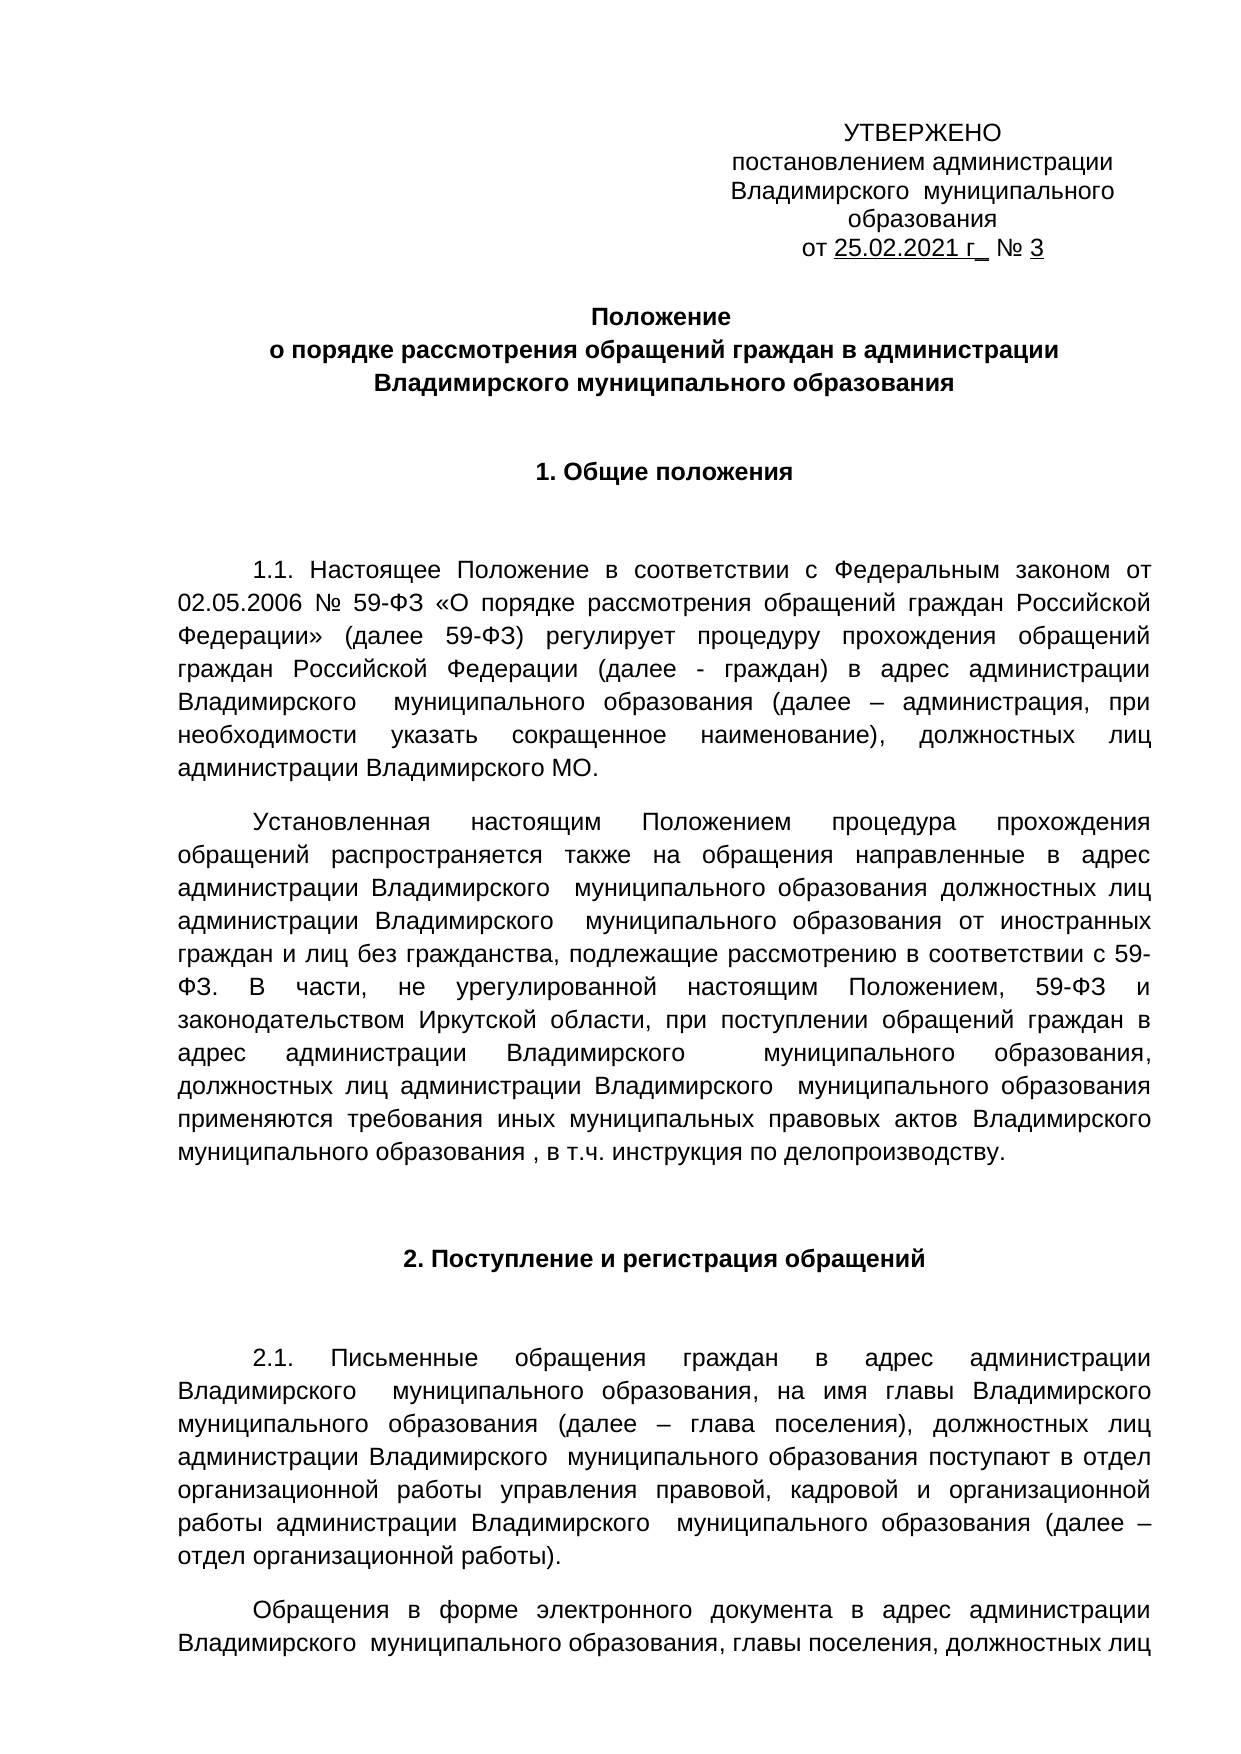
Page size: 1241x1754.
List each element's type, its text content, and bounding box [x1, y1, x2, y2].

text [177, 1594, 1152, 1656]
text 2. Поступление и регистрация обращений [177, 1244, 1152, 1273]
text Установленная настоящим Положением процедура прохождения обращений распространяется также на обращения направленные в адрес администрации Владимирского муниципального образования должностных лиц администрации Владимирского муниципального образования от иностранных граждан и лиц без гражданства, подлежащие рассмотрению в соответствии с 59-ФЗ. В части, не урегулированной настоящим Положением, 59-ФЗ и законодательством Иркутской области, при поступлении обращений граждан в адрес администрации Владимирского муниципального образования, должностных лиц администрации Владимирского муниципального образования применяются требования иных муниципальных правовых актов Владимирского муниципального образования , в т.ч. инструкция по делопроизводству. [177, 807, 1152, 1166]
text 2.1. Письменные обращения граждан в адрес администрации Владимирского муниципального образования, на имя главы Владимирского муниципального образования (далее – глава поселения), должностных лиц администрации Владимирского муниципального образования поступают в отдел организационной работы управления правовой, кадровой и организационной работы администрации Владимирского муниципального образования (далее – отдел организационной работы). [177, 1343, 1152, 1569]
text постановлением администрации Владимирского муниципального образования [693, 147, 1152, 233]
text Положение о порядке рассмотрения обращений граждан в администрации [177, 302, 1152, 364]
text УТВЕРЖЕНО [693, 118, 1152, 147]
text от 25.02.2021 г_ № 3 [693, 233, 1152, 262]
text 1.1. Настоящее Положение в соответствии с Федеральным законом от 02.05.2006 № 59-ФЗ «О порядке рассмотрения обращений граждан Российской Федерации» (далее 59-ФЗ) регулирует процедуру прохождения обращений граждан Российской Федерации (далее - граждан) в адрес администрации Владимирского муниципального образования (далее – администрация, при необходимости указать сокращенное наименование), должностных лиц администрации Владимирского МО. [177, 554, 1152, 781]
text 1. Общие положения [177, 456, 1152, 485]
text Владимирского муниципального образования [177, 368, 1152, 397]
